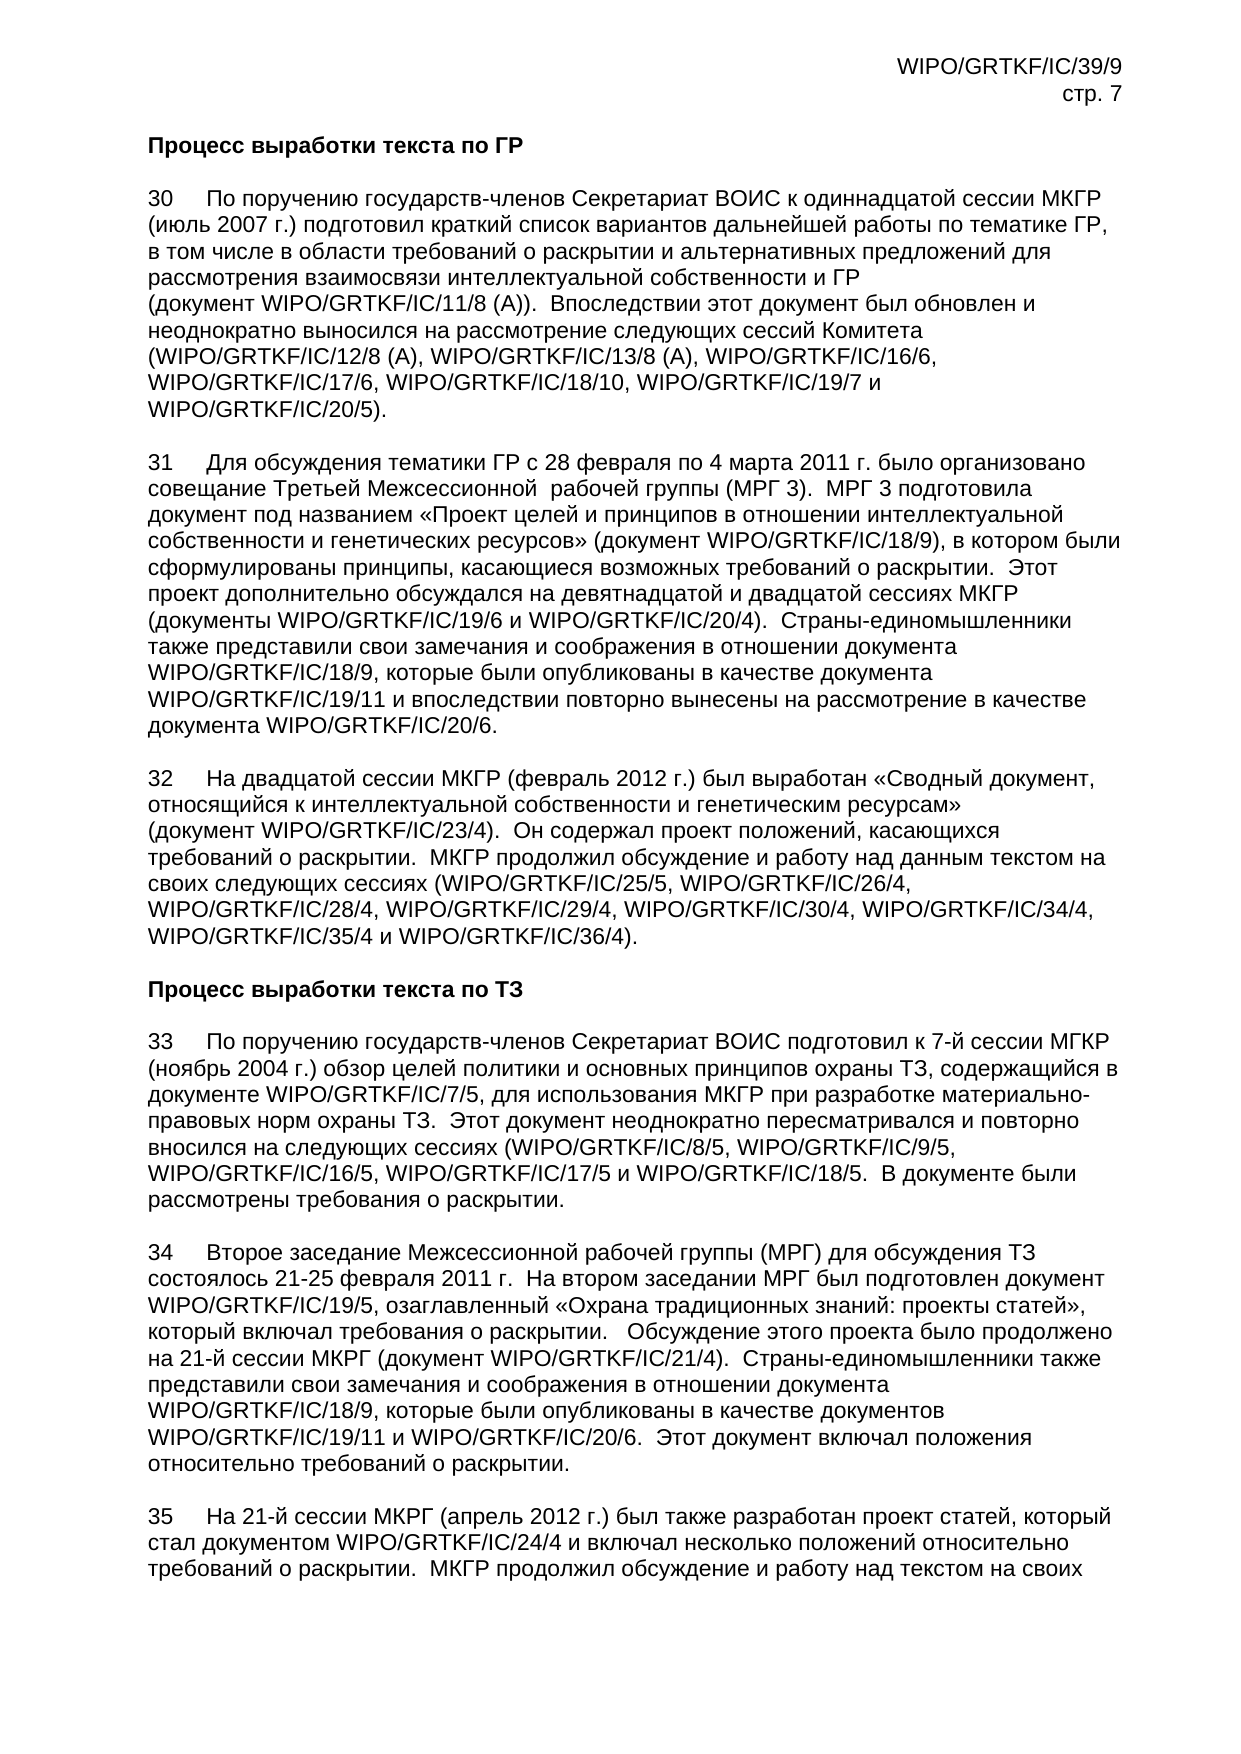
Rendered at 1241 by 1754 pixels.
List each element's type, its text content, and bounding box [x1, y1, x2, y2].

text По поручению государств-членов Секретариат ВОИС подготовил к 7-й сессии МГКР (ноябрь 2004 г.) обзор целей политики и основных принципов охраны ТЗ, содержащийся в документе WIPO/GRTKF/IC/7/5, для использования МКГР при разработке материально-правовых норм охраны ТЗ. Этот документ неоднократно пересматривался и повторно вносился на следующих сессиях (WIPO/GRTKF/IC/8/5, WIPO/GRTKF/IC/9/5, WIPO/GRTKF/IC/16/5, WIPO/GRTKF/IC/17/5 и WIPO/GRTKF/IC/18/5. В документе были рассмотрены требования о раскрытии. [148, 1028, 1122, 1213]
text На двадцатой сессии МКГР (февраль 2012 г.) был выработан «Сводный документ, относящийся к интеллектуальной собственности и генетическим ресурсам» (документ WIPO/GRTKF/IC/23/4). Он содержал проект положений, касающихся требований о раскрытии. МКГР продолжил обсуждение и работу над данным текстом на своих следующих сессиях (WIPO/GRTKF/IC/25/5, WIPO/GRTKF/IC/26/4, WIPO/GRTKF/IC/28/4, WIPO/GRTKF/IC/29/4, WIPO/GRTKF/IC/30/4, WIPO/GRTKF/IC/34/4, WIPO/GRTKF/IC/35/4 и WIPO/GRTKF/IC/36/4). [148, 765, 1122, 949]
text Для обсуждения тематики ГР с 28 февраля по 4 марта 2011 г. было организовано совещание Третьей Межсессионной рабочей группы (МРГ 3). МРГ 3 подготовила документ под названием «Проект целей и принципов в отношении интеллектуальной собственности и генетических ресурсов» (документ WIPO/GRTKF/IC/18/9), в котором были сформулированы принципы, касающиеся возможных требований о раскрытии. Этот проект дополнительно обсуждался на девятнадцатой и двадцатой сессиях МКГР (документы WIPO/GRTKF/IC/19/6 и WIPO/GRTKF/IC/20/4). Страны-единомышленники также представили свои замечания и соображения в отношении документа WIPO/GRTKF/IC/18/9, которые были опубликованы в качестве документа WIPO/GRTKF/IC/19/11 и впоследствии повторно вынесены на рассмотрение в качестве документа WIPO/GRTKF/IC/20/6. [148, 448, 1122, 738]
text Процесс выработки текста по ТЗ [148, 976, 1122, 1002]
text Процесс выработки текста по ГР [148, 132, 1122, 158]
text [148, 1503, 1122, 1582]
text Второе заседание Межсессионной рабочей группы (МРГ) для обсуждения ТЗ состоялось 21-25 февраля 2011 г. На втором заседании МРГ был подготовлен документ WIPO/GRTKF/IC/19/5, озаглавленный «Охрана традиционных знаний: проекты статей», который включал требования о раскрытии. Обсуждение этого проекта было продолжено на 21-й сессии МКРГ (документ WIPO/GRTKF/IC/21/4). Страны-единомышленники также представили свои замечания и соображения в отношении документа WIPO/GRTKF/IC/18/9, которые были опубликованы в качестве документов WIPO/GRTKF/IC/19/11 и WIPO/GRTKF/IC/20/6. Этот документ включал положения относительно требований о раскрытии. [148, 1239, 1122, 1476]
text По поручению государств-членов Секретариат ВОИС к одиннадцатой сессии МКГР (июль 2007 г.) подготовил краткий список вариантов дальнейшей работы по тематике ГР, в том числе в области требований о раскрытии и альтернативных предложений для рассмотрения взаимосвязи интеллектуальной собственности и ГР (документ WIPO/GRTKF/IC/11/8 (A)). Впоследствии этот документ был обновлен и неоднократно выносился на рассмотрение следующих сессий Комитета (WIPO/GRTKF/IC/12/8 (A), WIPO/GRTKF/IC/13/8 (A), WIPO/GRTKF/IC/16/6, WIPO/GRTKF/IC/17/6, WIPO/GRTKF/IC/18/10, WIPO/GRTKF/IC/19/7 и WIPO/GRTKF/IC/20/5). [148, 185, 1122, 422]
